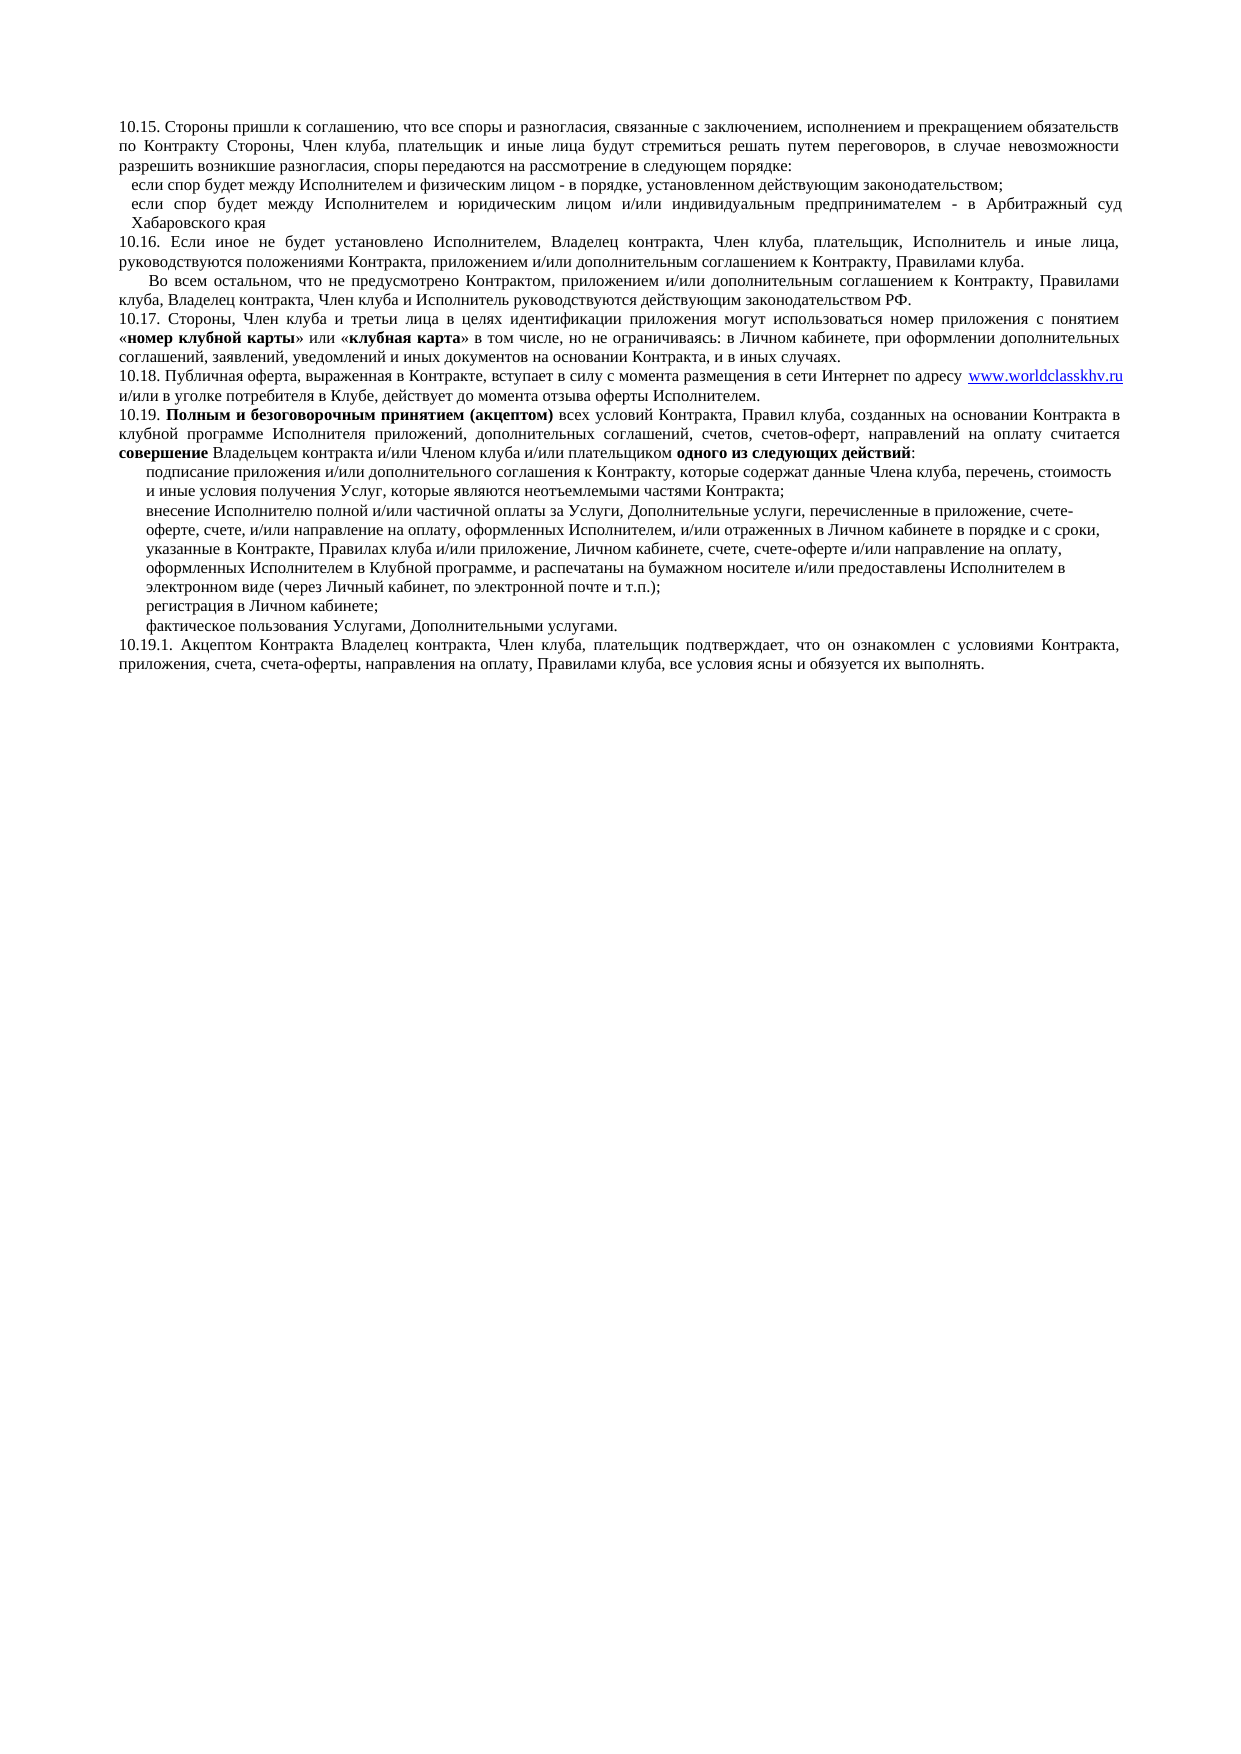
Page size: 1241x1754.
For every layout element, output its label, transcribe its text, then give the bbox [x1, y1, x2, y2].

text подписание приложения и/или дополнительного соглашения к Контракту, которые содержат данные Члена клуба, перечень, стоимость и иные условия получения Услуг, которые являются неотъемлемыми частями Контракта; [146, 462, 1121, 500]
text 10.17. Стороны, Член клуба и третьи лица в целях идентификации приложения могут использоваться номер приложения с понятием «номер клубной карты» или «клубная карта» в том числе, но не ограничиваясь: в Личном кабинете, при оформлении дополнительных соглашений, заявлений, уведомлений и иных документов на основании Контракта, и в иных случаях. [119, 309, 1121, 366]
text Во всем остальном, что не предусмотрено Контрактом, приложением и/или дополнительным соглашением к Контракту, Правилами клуба, Владелец контракта, Член клуба и Исполнитель руководствуются действующим законодательством РФ. [119, 271, 1121, 309]
text если спор будет между Исполнителем и физическим лицом - в порядке, установленном действующим законодательством; [131, 174, 1123, 194]
text если спор будет между Исполнителем и юридическим лицом и/или индивидуальным предпринимателем - в Арбитражный суд Хабаровского края [131, 194, 1123, 232]
text регистрация в Личном кабинете; [131, 596, 1123, 615]
text 10.16. Если иное не будет установлено Исполнителем, Владелец контракта, Член клуба, плательщик, Исполнитель и иные лица, руководствуются положениями Контракта, приложением и/или дополнительным соглашением к Контракту, Правилами клуба. [119, 232, 1121, 271]
text 10.18. Публичная оферта, выраженная в Контракте, вступает в силу с момента размещения в сети Интернет по адресу www.worldclasskhv.ru и/или в уголке потребителя в Клубе, действует до момента отзыва оферты Исполнителем. [119, 366, 1123, 404]
text внесение Исполнителю полной и/или частичной оплаты за Услуги, Дополнительные услуги, перечисленные в приложение, счете-оферте, счете, и/или направление на оплату, оформленных Исполнителем, и/или отраженных в Личном кабинете в порядке и с сроки, указанные в Контракте, Правилах клуба и/или приложение, Личном кабинете, счете, счете-оферте и/или направление на оплату, оформленных Исполнителем в Клубной программе, и распечатаны на бумажном носителе и/или предоставлены Исполнителем в электронном виде (через Личный кабинет, по электронной почте и т.п.); [146, 500, 1121, 596]
text фактическое пользования Услугами, Дополнительными услугами. [131, 616, 1123, 635]
text 10.19.1. Акцептом Контракта Владелец контракта, Член клуба, плательщик подтверждает, что он ознакомлен с условиями Контракта, приложения, счета, счета-оферты, направления на оплату, Правилами клуба, все условия ясны и обязуется их выполнять. [119, 635, 1121, 673]
text 10.15. Стороны пришли к соглашению, что все споры и разногласия, связанные с заключением, исполнением и прекращением обязательств по Контракту Стороны, Член клуба, плательщик и иные лица будут стремиться решать путем переговоров, в случае невозможности разрешить возникшие разногласия, споры передаются на рассмотрение в следующем порядке: [119, 117, 1121, 174]
text 10.19. Полным и безоговорочным принятием (акцептом) всех условий Контракта, Правил клуба, созданных на основании Контракта в клубной программе Исполнителя приложений, дополнительных соглашений, счетов, счетов-оферт, направлений на оплату считается совершение Владельцем контракта и/или Членом клуба и/или плательщиком одного из следующих действий: [119, 404, 1121, 462]
